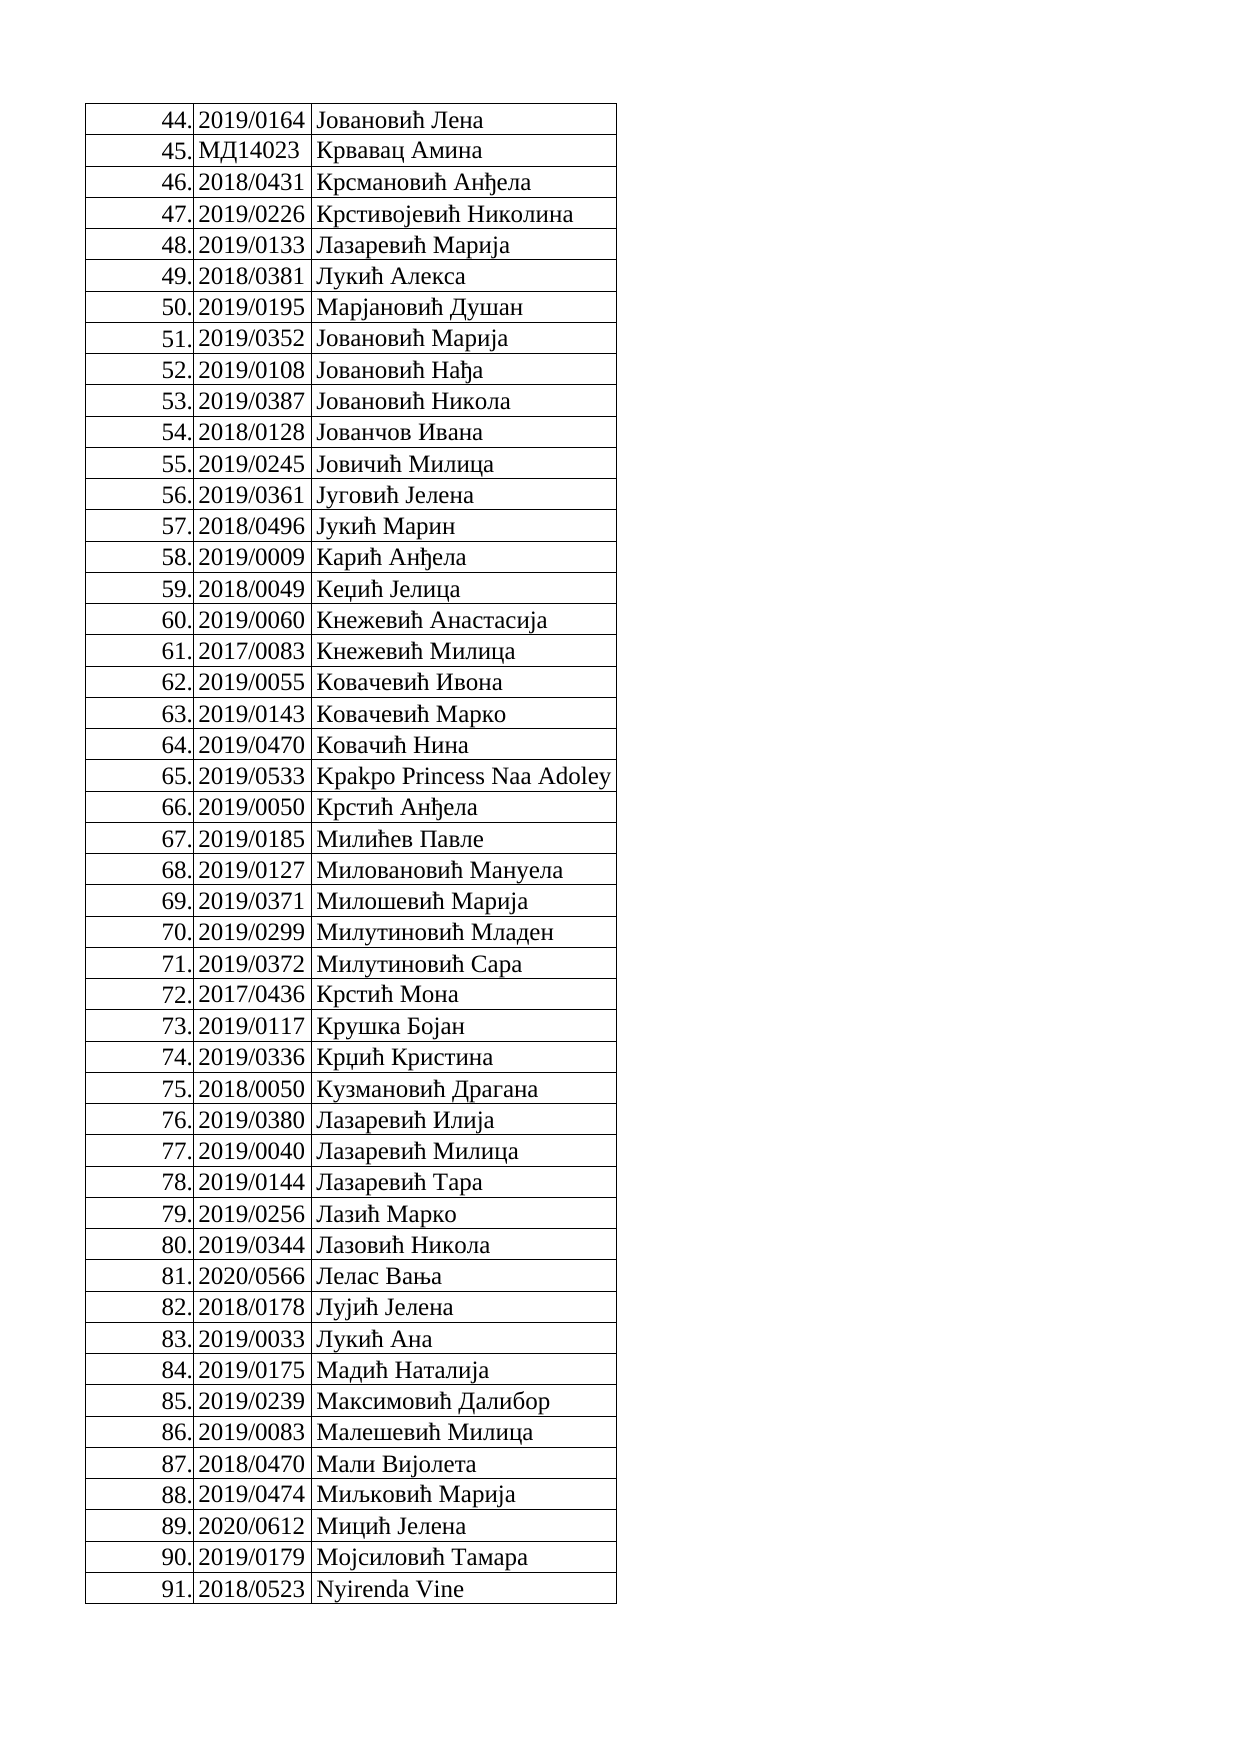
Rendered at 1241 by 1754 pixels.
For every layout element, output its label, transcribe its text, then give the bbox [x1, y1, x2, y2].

table_cell [86, 1573, 193, 1603]
table_cell 2019/0239 [194, 1385, 311, 1416]
table_cell [86, 760, 193, 791]
table_cell Мицић Јелена [312, 1510, 616, 1541]
table_cell Крстивојевић Николина [312, 198, 616, 228]
table_cell 2020/0612 [194, 1510, 311, 1541]
table_cell Миљковић Марија [312, 1479, 616, 1509]
table_cell 2018/0050 [194, 1073, 311, 1103]
table_cell Марјановић Душан [312, 292, 616, 322]
table_cell [86, 1260, 193, 1291]
table_cell 2018/0470 [194, 1448, 311, 1478]
table_cell 2018/0128 [194, 417, 311, 447]
table_cell [86, 604, 193, 634]
table_cell 2018/0496 [194, 510, 311, 541]
table_cell Милићев Павле [312, 823, 616, 853]
table_cell [86, 167, 193, 197]
table_cell Лукић Алекса [312, 260, 616, 291]
table_cell 2019/0179 [194, 1542, 311, 1572]
table_cell Јовановић Марија [312, 323, 616, 353]
table_cell Кузмановић Драгана [312, 1073, 616, 1103]
table_cell [86, 1354, 193, 1384]
table_cell 2019/0164 [194, 104, 311, 134]
table_cell [86, 323, 193, 353]
table_cell 2019/0470 [194, 729, 311, 759]
table_cell [86, 948, 193, 978]
table_cell Кнежевић Милица [312, 635, 616, 666]
table_cell Лелас Вања [312, 1260, 616, 1291]
table_cell 2019/0133 [194, 229, 311, 259]
table_cell 2019/0060 [194, 604, 311, 634]
table_cell [86, 542, 193, 572]
table_cell 2019/0380 [194, 1104, 311, 1134]
table_cell 2019/0033 [194, 1323, 311, 1353]
table_cell [86, 1510, 193, 1541]
table_cell [86, 1323, 193, 1353]
table_cell 2018/0431 [194, 167, 311, 197]
table_cell 2019/0144 [194, 1167, 311, 1197]
table_cell 2019/0175 [194, 1354, 311, 1384]
table_cell [86, 385, 193, 416]
table_cell Лазић Марко [312, 1198, 616, 1228]
table_cell [86, 417, 193, 447]
table_cell 2019/0009 [194, 542, 311, 572]
table_cell 2019/0195 [194, 292, 311, 322]
table_cell 2019/0055 [194, 667, 311, 697]
table_cell Кеџић Јелица [312, 573, 616, 603]
table_cell [86, 823, 193, 853]
table_cell 2019/0245 [194, 448, 311, 478]
table_cell [86, 448, 193, 478]
table_cell Јовановић Нађа [312, 354, 616, 384]
table_cell Мали Вијолета [312, 1448, 616, 1478]
table_cell 2019/0083 [194, 1417, 311, 1447]
table_cell 2019/0474 [194, 1479, 311, 1509]
table_cell Лукић Ана [312, 1323, 616, 1353]
table_cell 2019/0387 [194, 385, 311, 416]
table_cell [86, 479, 193, 509]
table_cell 2019/0371 [194, 885, 311, 916]
table_cell Јукић Марин [312, 510, 616, 541]
table_cell 2019/0344 [194, 1229, 311, 1259]
table_cell 2019/0336 [194, 1042, 311, 1072]
table_cell 2018/0178 [194, 1292, 311, 1322]
table_cell Лазаревић Тара [312, 1167, 616, 1197]
table_cell [86, 1479, 193, 1509]
table_cell [86, 229, 193, 259]
table_cell Југовић Јелена [312, 479, 616, 509]
table_cell Јовановић Никола [312, 385, 616, 416]
table_cell Мојсиловић Тамара [312, 1542, 616, 1572]
table_cell Милошевић Марија [312, 885, 616, 916]
table_cell [86, 729, 193, 759]
table_cell Лазаревић Милица [312, 1135, 616, 1166]
table_cell [86, 198, 193, 228]
table_cell Карић Анђела [312, 542, 616, 572]
table_cell Миловановић Мануела [312, 854, 616, 884]
table_cell [86, 854, 193, 884]
table_cell [86, 260, 193, 291]
table_cell Јовановић Лена [312, 104, 616, 134]
table_cell [86, 1042, 193, 1072]
table_cell [86, 698, 193, 728]
table_cell [86, 354, 193, 384]
table_cell Крвавац Амина [312, 135, 616, 166]
table_cell Ковачић Нина [312, 729, 616, 759]
table_cell 2017/0436 [194, 979, 311, 1009]
table_cell [86, 104, 193, 134]
table_cell [86, 573, 193, 603]
table_cell Лазовић Никола [312, 1229, 616, 1259]
table_cell Јовичић Милица [312, 448, 616, 478]
table_cell Мадић Наталија [312, 1354, 616, 1384]
table_cell [86, 635, 193, 666]
table_cell Максимовић Далибор [312, 1385, 616, 1416]
table_cell 2018/0049 [194, 573, 311, 603]
table_cell [86, 1073, 193, 1103]
table_cell Kpakpo Princess Naa Adoley [312, 760, 616, 791]
table_cell 2019/0117 [194, 1010, 311, 1041]
table_cell 2019/0127 [194, 854, 311, 884]
table_cell [86, 917, 193, 947]
table_cell 2019/0256 [194, 1198, 311, 1228]
table_cell Лазаревић Марија [312, 229, 616, 259]
table_cell МД140231 [194, 135, 311, 166]
table_cell 2017/0083 [194, 635, 311, 666]
table_cell 2020/0566 [194, 1260, 311, 1291]
table_cell [86, 292, 193, 322]
table_cell [86, 1198, 193, 1228]
table_cell [86, 1167, 193, 1197]
table_cell [86, 1010, 193, 1041]
table_cell Крушка Бојан [312, 1010, 616, 1041]
table_cell [86, 1448, 193, 1478]
table_cell 2019/0040 [194, 1135, 311, 1166]
table_cell 2019/0050 [194, 792, 311, 822]
table_cell 2019/0299 [194, 917, 311, 947]
table_cell 2019/0185 [194, 823, 311, 853]
table_cell Крстић Мона [312, 979, 616, 1009]
table_cell [86, 1542, 193, 1572]
table_cell 2019/0372 [194, 948, 311, 978]
table_cell [86, 1385, 193, 1416]
table_cell [86, 1135, 193, 1166]
table_cell 2019/0108 [194, 354, 311, 384]
table_cell Малешевић Милица [312, 1417, 616, 1447]
table_cell [86, 1104, 193, 1134]
table_cell Милутиновић Младен [312, 917, 616, 947]
table_cell 2019/0361 [194, 479, 311, 509]
table_cell Крстић Анђела [312, 792, 616, 822]
table_cell Милутиновић Сара [312, 948, 616, 978]
table_cell [86, 135, 193, 166]
table_cell [86, 667, 193, 697]
table_cell [86, 1417, 193, 1447]
table_cell 2018/0523 [194, 1573, 311, 1603]
table_cell 2019/0533 [194, 760, 311, 791]
table_cell Nyirenda Vine [312, 1573, 616, 1603]
table_cell Ковачевић Марко [312, 698, 616, 728]
table_cell Ковачевић Ивона [312, 667, 616, 697]
table_cell 2019/0352 [194, 323, 311, 353]
table_cell Кнежевић Анастасија [312, 604, 616, 634]
table_cell 2019/0143 [194, 698, 311, 728]
table_cell [86, 979, 193, 1009]
table_cell [86, 792, 193, 822]
table_cell 2018/0381 [194, 260, 311, 291]
table_cell Лазаревић Илија [312, 1104, 616, 1134]
table_cell Лујић Јелена [312, 1292, 616, 1322]
table_cell [86, 885, 193, 916]
table_cell [86, 1292, 193, 1322]
table_cell Крсмановић Анђела [312, 167, 616, 197]
table_cell [86, 510, 193, 541]
table_cell Јованчов Ивана [312, 417, 616, 447]
table_cell [86, 1229, 193, 1259]
table_cell 2019/0226 [194, 198, 311, 228]
table_cell Крџић Кристина [312, 1042, 616, 1072]
